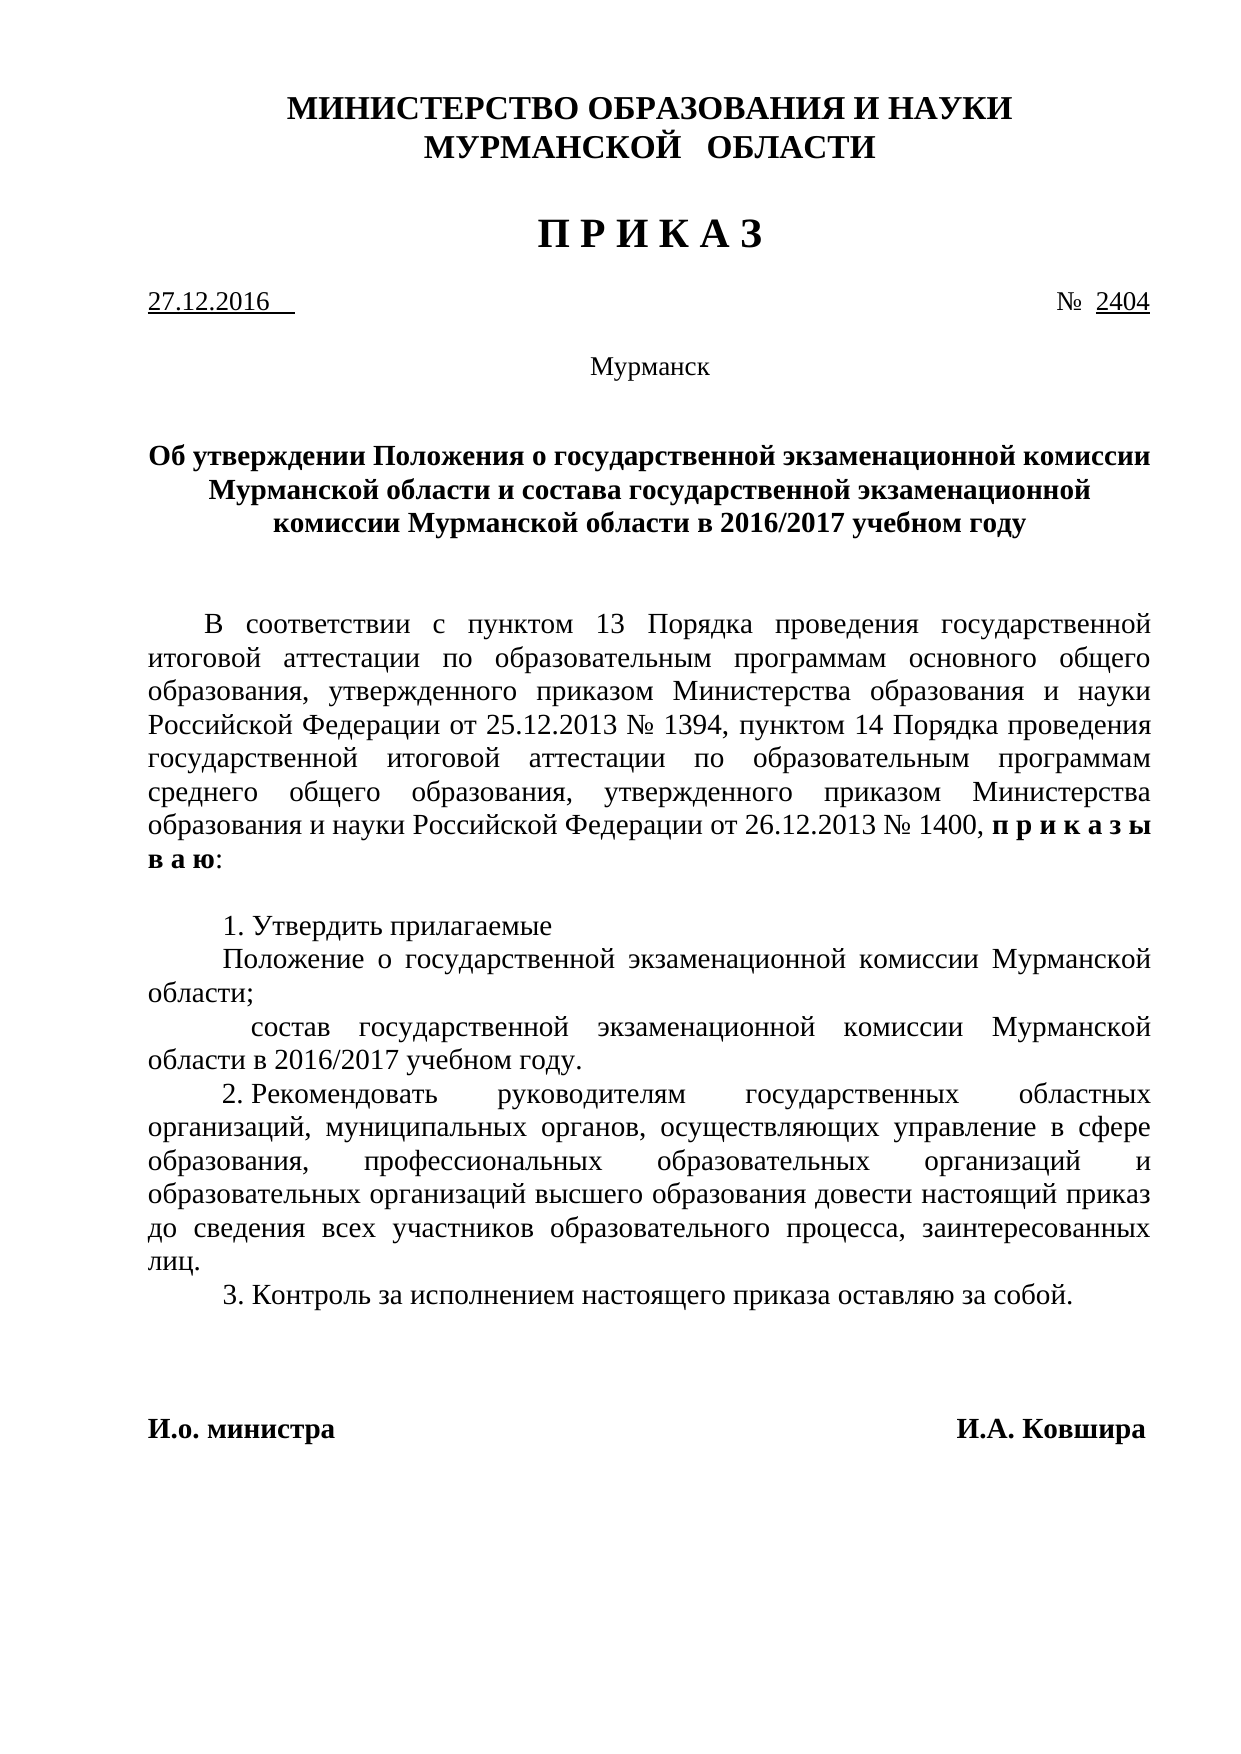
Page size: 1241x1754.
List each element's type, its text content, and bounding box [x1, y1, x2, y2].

text 2. Рекомендовать руководителям государственных областных организаций, муниципальных органов, осуществляющих управление в сфере образования, профессиональных образовательных организаций и образовательных организаций высшего образования довести настоящий приказ до сведения всех участников образовательного процесса, заинтересованных лиц. [148, 1076, 1152, 1277]
text И.о. министра И.А. Ковшира [148, 1411, 1152, 1445]
text Положение о государственной экзаменационной комиссии Мурманской области; [148, 942, 1152, 1009]
text 1. Утвердить прилагаемые [148, 908, 1152, 942]
text В соответствии с пунктом 13 Порядка проведения государственной итоговой аттестации по образовательным программам основного общего образования, утвержденного приказом Министерства образования и науки Российской Федерации от 25.12.2013 № 1394, пунктом 14 Порядка проведения государственной итоговой аттестации по образовательным программам среднего общего образования, утвержденного приказом Министерства образования и науки Российской Федерации от 26.12.2013 № 1400, п р и к а з ы в а ю: [148, 606, 1152, 874]
text состав государственной экзаменационной комиссии Мурманской области в 2016/2017 учебном году. [148, 1009, 1152, 1076]
subtitle МИНИСТЕРСТВО ОБРАЗОВАНИЯ И НАУКИ [148, 89, 1152, 127]
subtitle П Р И К А З [148, 208, 1152, 256]
subtitle МУРМАНСКОЙ ОБЛАСТИ [148, 127, 1152, 165]
text 3. Контроль за исполнением настоящего приказа оставляю за собой. [148, 1277, 1152, 1311]
text Мурманск [148, 350, 1152, 381]
subtitle 27.12.2016 № 2404 [148, 285, 1152, 316]
text Об утверждении Положения о государственной экзаменационной комиссии Мурманской области и состава государственной экзаменационной комиссии Мурманской области в 2016/2017 учебном году [148, 438, 1152, 539]
